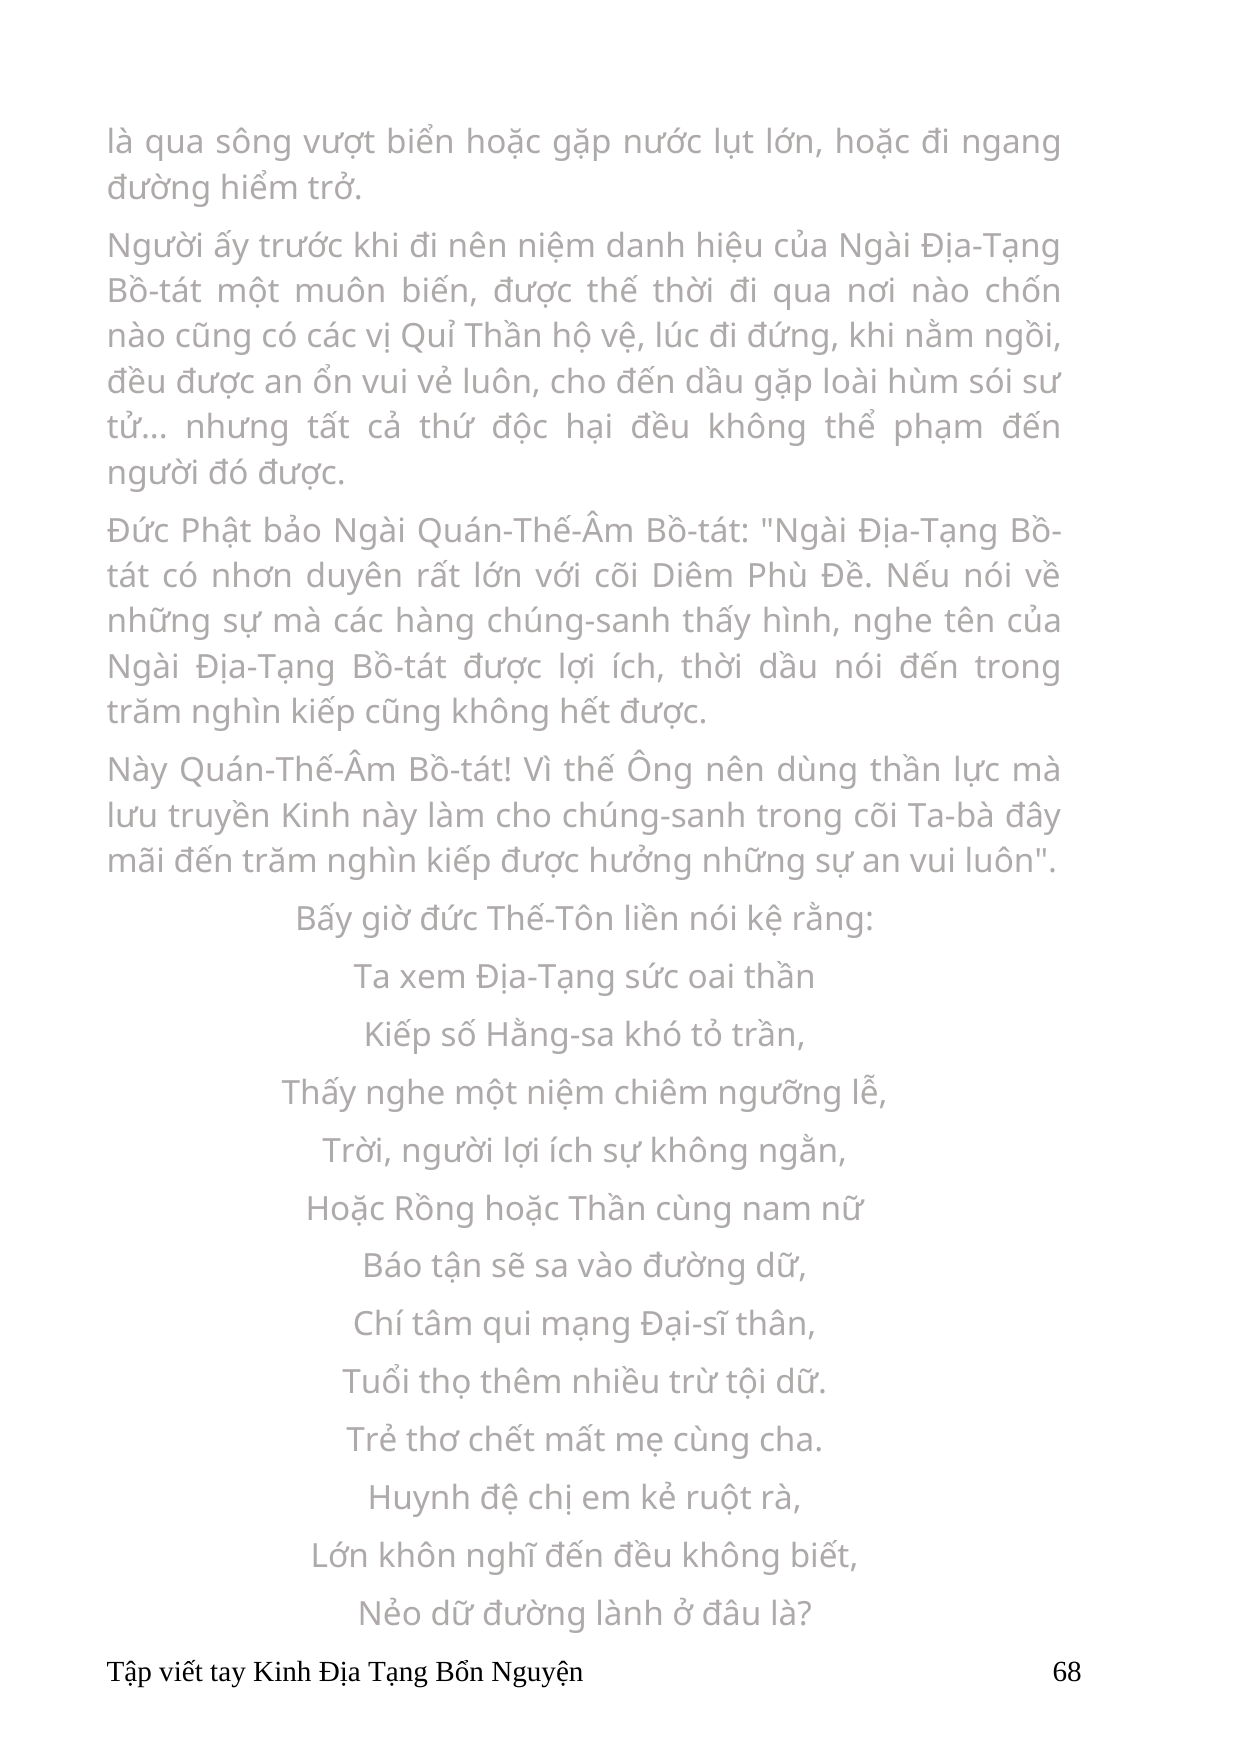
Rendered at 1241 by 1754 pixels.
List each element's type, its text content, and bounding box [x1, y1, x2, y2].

text Thấy nghe một niệm chiêm ngưỡng lễ, [106, 1068, 1063, 1114]
text Tuổi thọ thêm nhiều trừ tội dữ. [106, 1358, 1063, 1403]
text Này Quán-Thế-Âm Bồ-tát! Vì thế Ông nên dùng thần lực mà lưu truyền Kinh này làm cho chúng-sanh trong cõi Ta-bà đây mãi đến trăm nghìn kiếp được hưởng những sự an vui luôn". [106, 746, 1063, 882]
text Chí tâm qui mạng Ðại-sĩ thân, [106, 1300, 1063, 1346]
text Trẻ thơ chết mất mẹ cùng cha. [106, 1416, 1063, 1461]
text Ðức Phật bảo Ngài Quán-Thế-Âm Bồ-tát: "Ngài Ðịa-Tạng Bồ-tát có nhơn duyên rất lớn với cõi Diêm Phù Ðề. Nếu nói về những sự mà các hàng chúng-sanh thấy hình, nghe tên của Ngài Ðịa-Tạng Bồ-tát được lợi ích, thời dầu nói đến trong trăm nghìn kiếp cũng không hết được. [106, 506, 1063, 733]
text Bấy giờ đức Thế-Tôn liền nói kệ rằng: [106, 895, 1063, 940]
text Lớn khôn nghĩ đến đều không biết, [106, 1532, 1063, 1577]
text Nẻo dữ đường lành ở đâu là? [106, 1590, 1063, 1635]
text Huynh đệ chị em kẻ ruột rà, [106, 1474, 1063, 1519]
text Báo tận sẽ sa vào đường dữ, [106, 1242, 1063, 1288]
text Hoặc Rồng hoặc Thần cùng nam nữ [106, 1184, 1063, 1230]
text Người ấy trước khi đi nên niệm danh hiệu của Ngài Ðịa-Tạng Bồ-tát một muôn biến, được thế thời đi qua nơi nào chốn nào cũng có các vị Quỉ Thần hộ vệ, lúc đi đứng, khi nằm ngồi, đều được an ổn vui vẻ luôn, cho đến dầu gặp loài hùm sói sư tử... nhưng tất cả thứ độc hại đều không thể phạm đến người đó được. [106, 221, 1063, 494]
text Ta xem Ðịa-Tạng sức oai thần [106, 953, 1063, 998]
text Trời, người lợi ích sự không ngằn, [106, 1126, 1063, 1172]
text Kiếp số Hằng-sa khó tỏ trần, [106, 1011, 1063, 1056]
